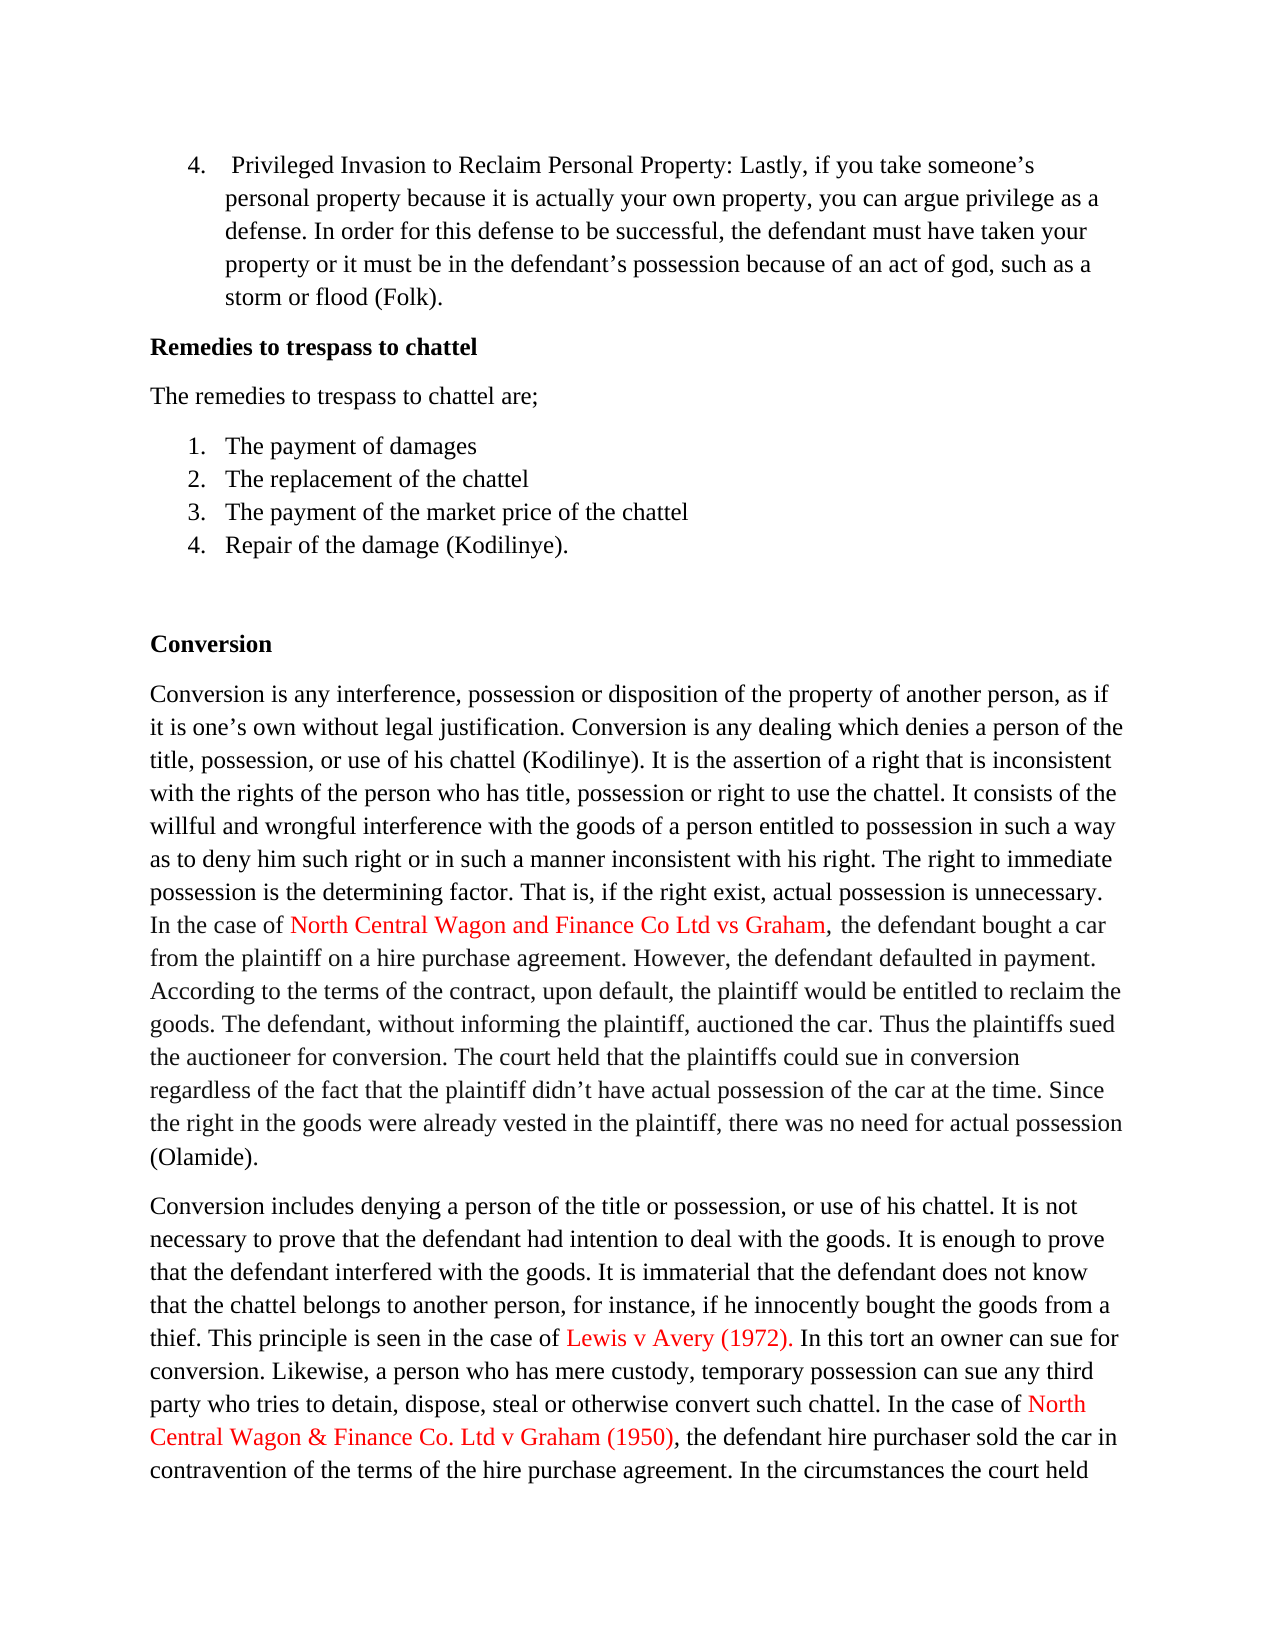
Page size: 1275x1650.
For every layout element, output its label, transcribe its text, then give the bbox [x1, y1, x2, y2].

text The remedies to trespass to chattel are; [150, 381, 1125, 410]
list Repair of the damage. [187, 530, 1125, 559]
list Privileged Invasion to Reclaim Personal Property: Lastly, if you take someone’s personal property because it is actually your own property, you can argue privilege as a defense. In order for this defense to be successful, the defendant must have taken your property or it must be in the defendant’s possession because of an act of god, such as a storm or flood. [187, 150, 1125, 311]
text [149, 1191, 1125, 1484]
list The payment of the market price of the chattel [187, 497, 1125, 526]
text Conversion [150, 629, 1125, 658]
text Remedies to trespass to chattel [150, 332, 1125, 361]
text Conversion is any interference, possession or disposition of the property of another person, as if it is one’s own without legal justification. Conversion is any dealing which denies a person of the title, possession, or use of his chattel. It is the assertion of a right that is inconsistent with the rights of the person who has title, possession or right to use the chattel. It consists of the willful and wrongful interference with the goods of a person entitled to possession in such a way as to deny him such right or in such a manner inconsistent with his right. The right to immediate possession is the determining factor. That is, if the right exist, actual possession is unnecessary. In the case of North Central Wagon and Finance Co Ltd vs Graham, the defendant bought a car from the plaintiff on a hire purchase agreement. However, the defendant defaulted in payment. According to the terms of the contract, upon default, the plaintiff would be entitled to reclaim the goods. The defendant, without informing the plaintiff, auctioned the car. Thus the plaintiffs sued the auctioneer for conversion. The court held that the plaintiffs could sue in conversion regardless of the fact that the plaintiff didn’t have actual possession of the car at the time. Since the right in the goods were already vested in the plaintiff, there was no need for actual possession. [149, 679, 1125, 1170]
list The replacement of the chattel [187, 464, 1125, 493]
list The payment of damages [187, 431, 1125, 460]
